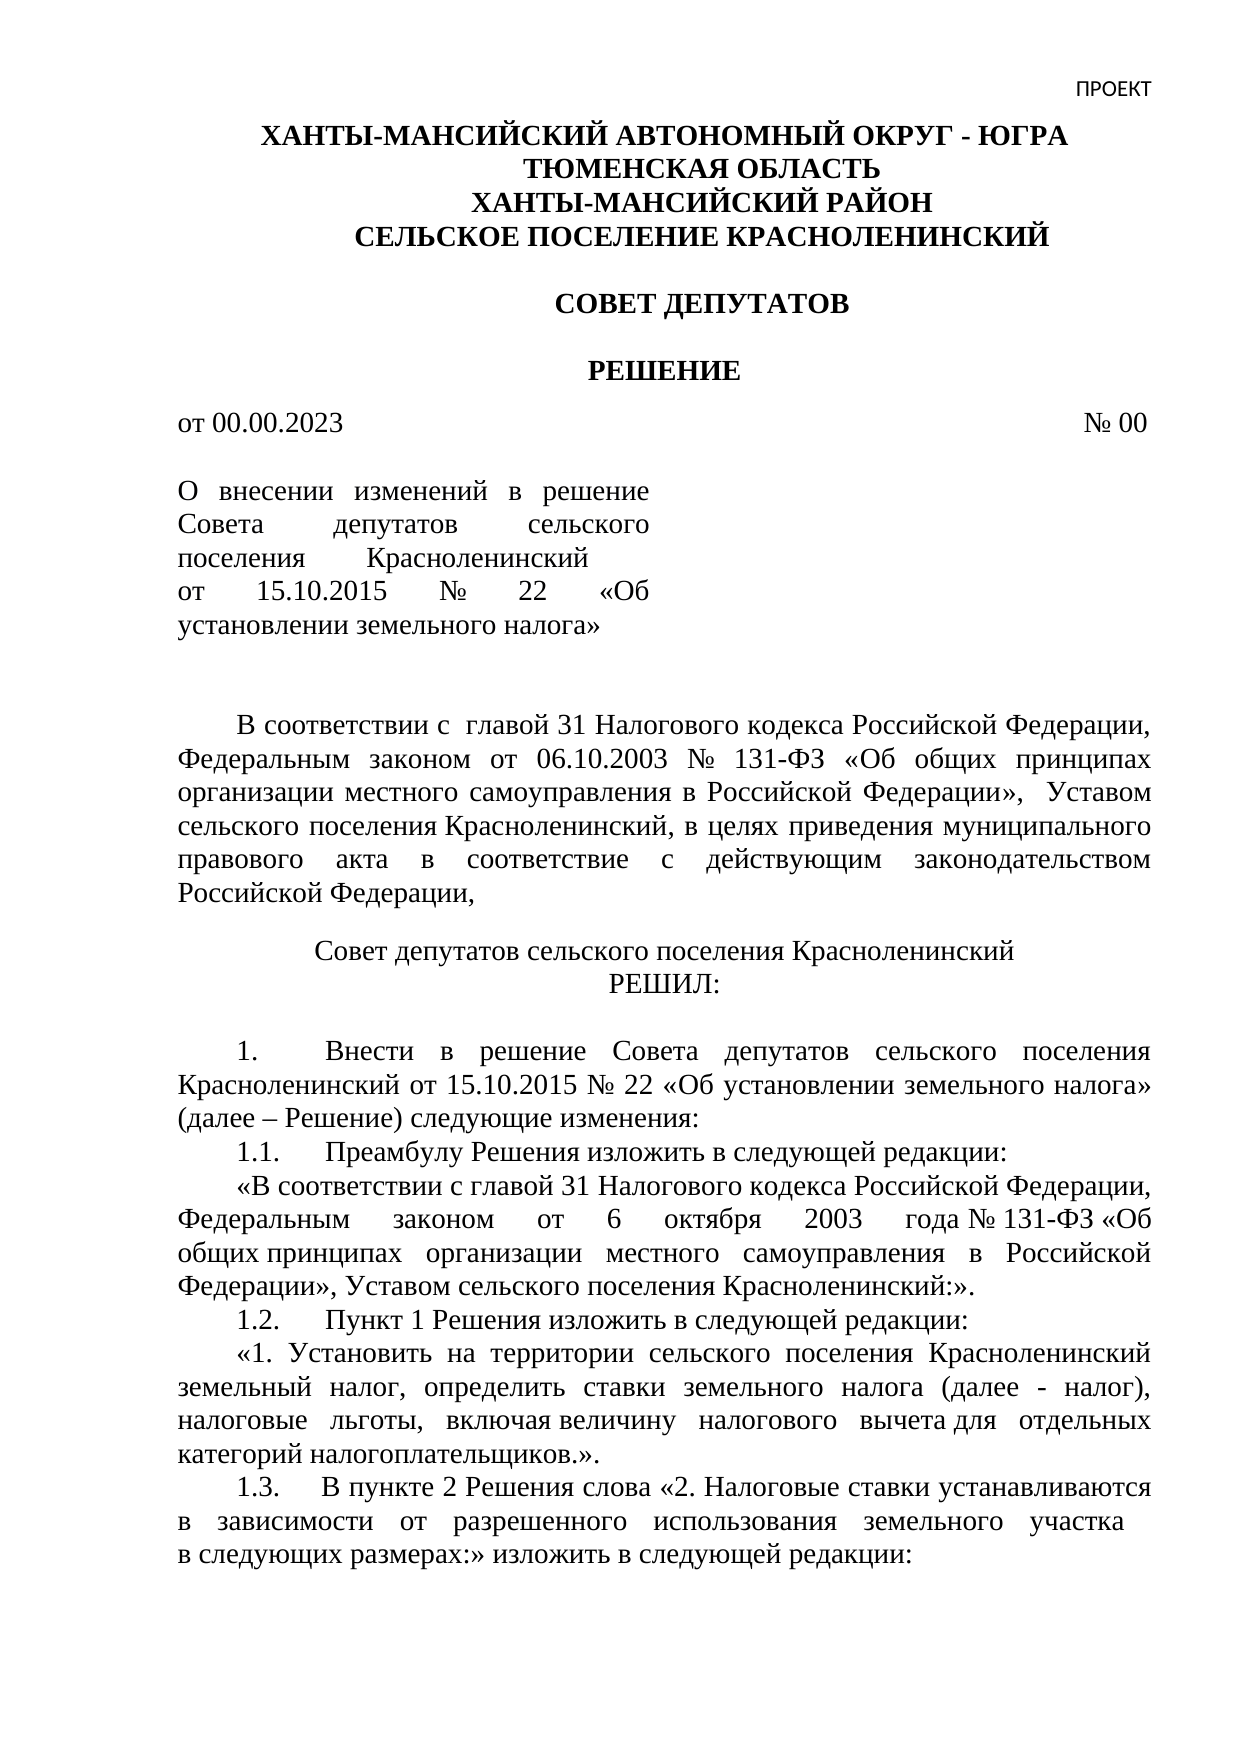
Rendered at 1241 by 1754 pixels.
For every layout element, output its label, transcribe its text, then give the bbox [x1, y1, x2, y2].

text от 00.00.2023 № 00 [177, 406, 1152, 439]
text ТЮМЕНСКАЯ ОБЛАСТЬ [177, 152, 1152, 185]
list Пункт 1 Решения изложить в следующей редакции: [177, 1302, 1152, 1335]
text РЕШИЛ: [177, 966, 1152, 1000]
text РЕШЕНИЕ [177, 353, 1152, 386]
list Внести в решение Совета депутатов сельского поселения Красноленинский от 15.10.2015 № 22 «Об установлении земельного налога» (далее – Решение) следующие изменения: [177, 1033, 1152, 1134]
text Совет депутатов сельского поселения Красноленинский [177, 933, 1152, 966]
text СОВЕТ ДЕПУТАТОВ [177, 286, 1152, 319]
text ХАНТЫ-МАНСИЙСКИЙ АВТОНОМНЫЙ ОКРУГ - ЮГРА [177, 118, 1152, 152]
text 1.3. В пункте 2 Решения слова «2. Налоговые ставки устанавливаются в зависимости от разрешенного использования земельного участка в следующих размерах:» изложить в следующей редакции: [177, 1469, 1152, 1570]
text СЕЛЬСКОЕ ПОСЕЛЕНИЕ КРАСНОЛЕНИНСКИЙ [177, 219, 1152, 252]
text ХАНТЫ-МАНСИЙСКИЙ РАЙОН [177, 185, 1152, 219]
text В соответствии с главой 31 Налогового кодекса Российской Федерации, Федеральным законом от 06.10.2003 № 131-ФЗ «Об общих принципах организации местного самоуправления в Российской Федерации», Уставом сельского поселения Красноленинский, в целях приведения муниципального правового акта в соответствие с действующим законодательством Российской Федерации, [177, 707, 1152, 909]
text О внесении изменений в решение Совета депутатов сельского поселения Красноленинский от 15.10.2015 № 22 «Об установлении земельного налога» [177, 473, 650, 640]
text «1. Установить на территории сельского поселения Красноленинский земельный налог, определить ставки земельного налога (далее - налог), налоговые льготы, включая величину налогового вычета для отдельных категорий налогоплательщиков.». [177, 1335, 1152, 1469]
list Преамбулу Решения изложить в следующей редакции: [177, 1134, 1152, 1168]
text «В соответствии с главой 31 Налогового кодекса Российской Федерации, Федеральным законом от 6 октября 2003 года № 131-ФЗ «Об общих принципах организации местного самоуправления в Российской Федерации», Уставом сельского поселения Красноленинский:». [177, 1168, 1152, 1302]
